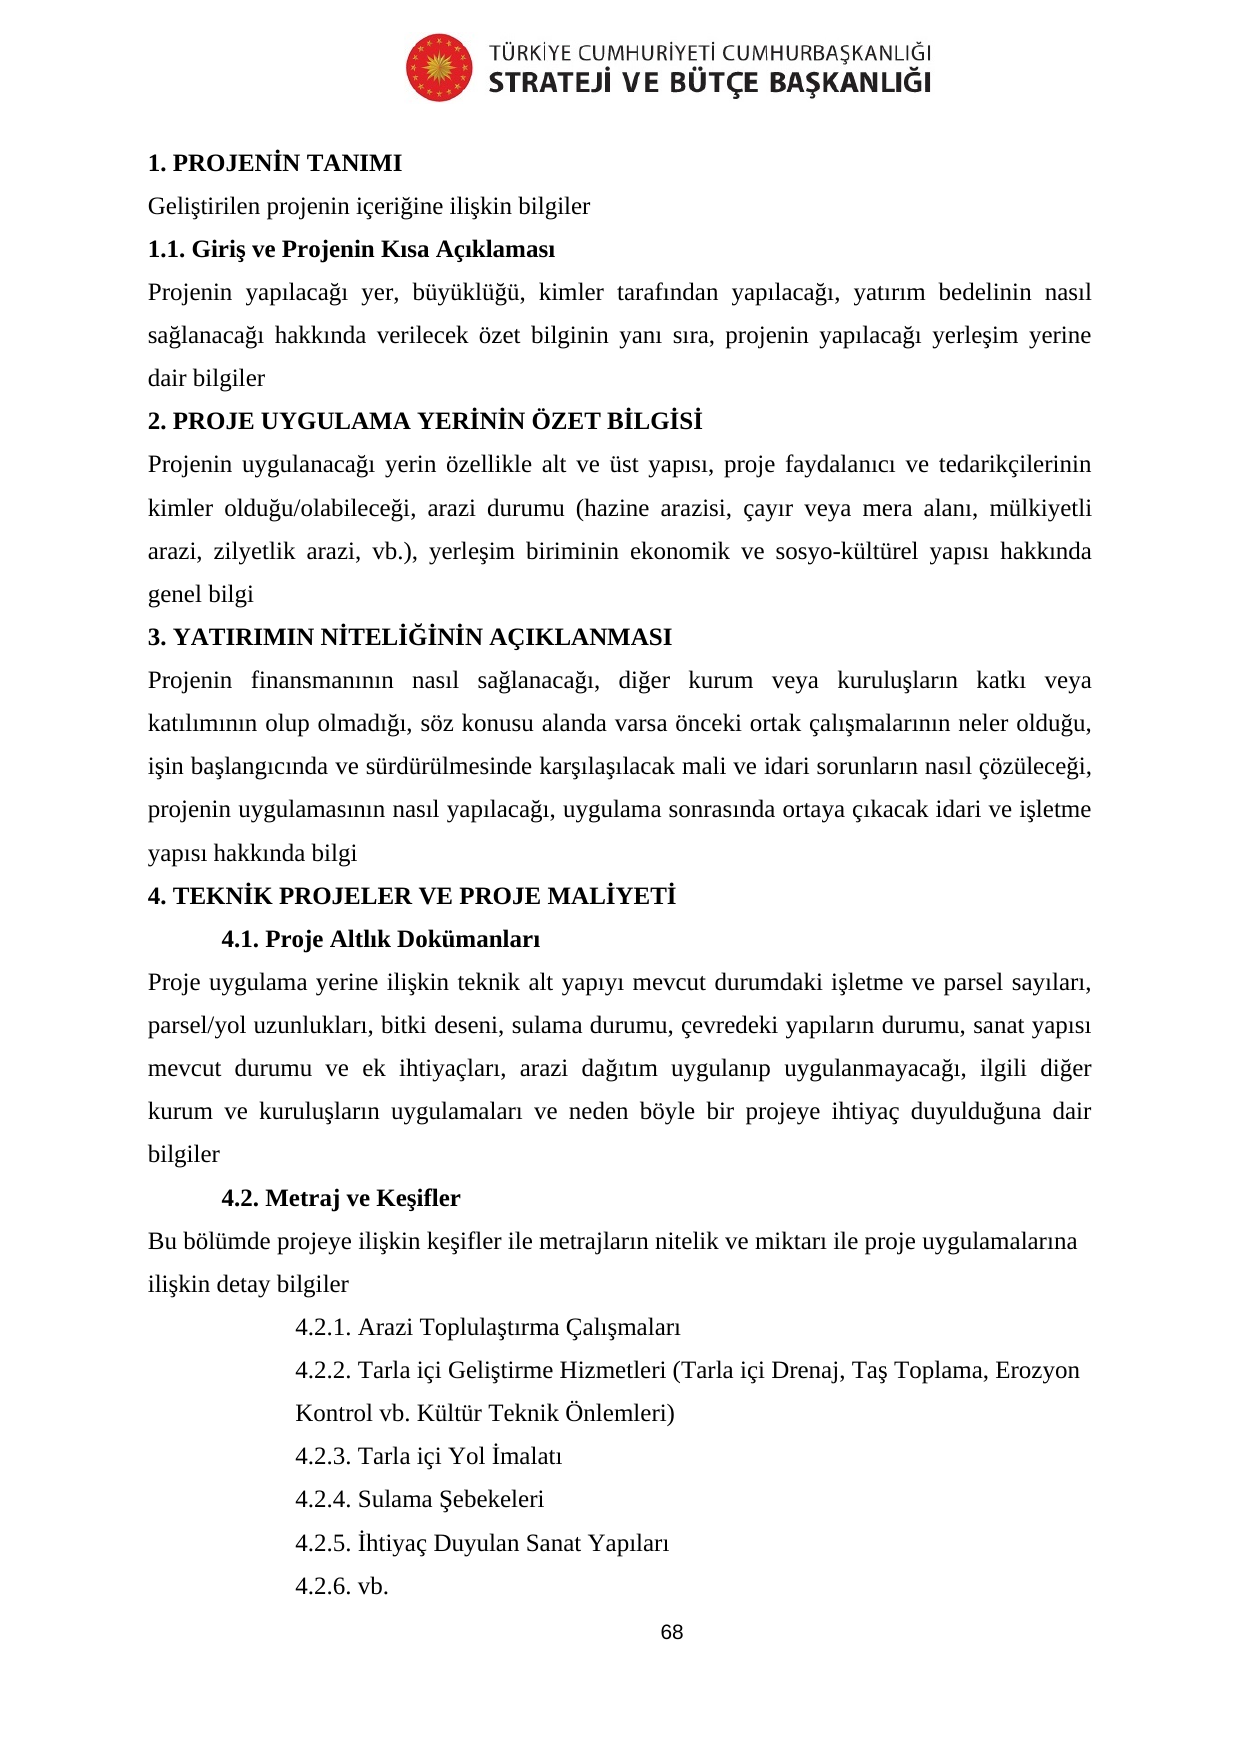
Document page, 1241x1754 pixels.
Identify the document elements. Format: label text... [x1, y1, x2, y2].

text Geliştirilen projenin içeriğine ilişkin bilgiler [148, 191, 1093, 219]
text Projenin uygulanacağı yerin özellikle alt ve üst yapısı, proje faydalanıcı ve tedarikçilerinin kimler olduğu/olabileceği, arazi durumu (hazine arazisi, çayır veya mera alanı, mülkiyetli arazi, zilyetlik arazi, vb.), yerleşim biriminin ekonomik ve sosyo-kültürel yapısı hakkında genel bilgi [148, 449, 1093, 608]
text 4.2.1. Arazi Toplulaştırma Çalışmaları [295, 1312, 1093, 1341]
text 4.1. Proje Altlık Dokümanları [221, 924, 1093, 953]
text 1. PROJENİN TANIMI [148, 148, 1093, 176]
text 4.2.5. İhtiyaç Duyulan Sanat Yapıları [295, 1528, 1093, 1556]
text Projenin finansmanının nasıl sağlanacağı, diğer kurum veya kuruluşların katkı veya katılımının olup olmadığı, söz konusu alanda varsa önceki ortak çalışmalarının neler olduğu, işin başlangıcında ve sürdürülmesinde karşılaşılacak mali ve idari sorunların nasıl çözüleceği, projenin uygulamasının nasıl yapılacağı, uygulama sonrasında ortaya çıkacak idari ve işletme yapısı hakkında bilgi [148, 665, 1093, 866]
text 3. YATIRIMIN NİTELİĞİNİN AÇIKLANMASI [148, 622, 1093, 651]
text 4.2. Metraj ve Keşifler [221, 1183, 1093, 1211]
text Proje uygulama yerine ilişkin teknik alt yapıyı mevcut durumdaki işletme ve parsel sayıları, parsel/yol uzunlukları, bitki deseni, sulama durumu, çevredeki yapıların durumu, sanat yapısı mevcut durumu ve ek ihtiyaçları, arazi dağıtım uygulanıp uygulanmayacağı, ilgili diğer kurum ve kuruluşların uygulamaları ve neden böyle bir projeye ihtiyaç duyulduğuna dair bilgiler [148, 967, 1093, 1168]
text Bu bölümde projeye ilişkin keşifler ile metrajların nitelik ve miktarı ile proje uygulamalarına ilişkin detay bilgiler [148, 1226, 1093, 1298]
text Projenin yapılacağı yer, büyüklüğü, kimler tarafından yapılacağı, yatırım bedelinin nasıl sağlanacağı hakkında verilecek özet bilginin yanı sıra, projenin yapılacağı yerleşim yerine dair bilgiler [148, 277, 1093, 392]
text 2. PROJE UYGULAMA YERİNİN ÖZET BİLGİSİ [148, 406, 1093, 435]
text 4.2.6. vb. [221, 1571, 1093, 1599]
text 4. TEKNİK PROJELER VE PROJE MALİYETİ [148, 881, 1093, 909]
text 1.1. Giriş ve Projenin Kısa Açıklaması [148, 234, 1093, 263]
text 4.2.2. Tarla içi Geliştirme Hizmetleri (Tarla içi Drenaj, Taş Toplama, Erozyon Kontrol vb. Kültür Teknik Önlemleri) [295, 1355, 1093, 1427]
picture [404, 32, 942, 104]
text 4.2.4. Sulama Şebekeleri [295, 1484, 1093, 1513]
text 4.2.3. Tarla içi Yol İmalatı [295, 1441, 1093, 1470]
